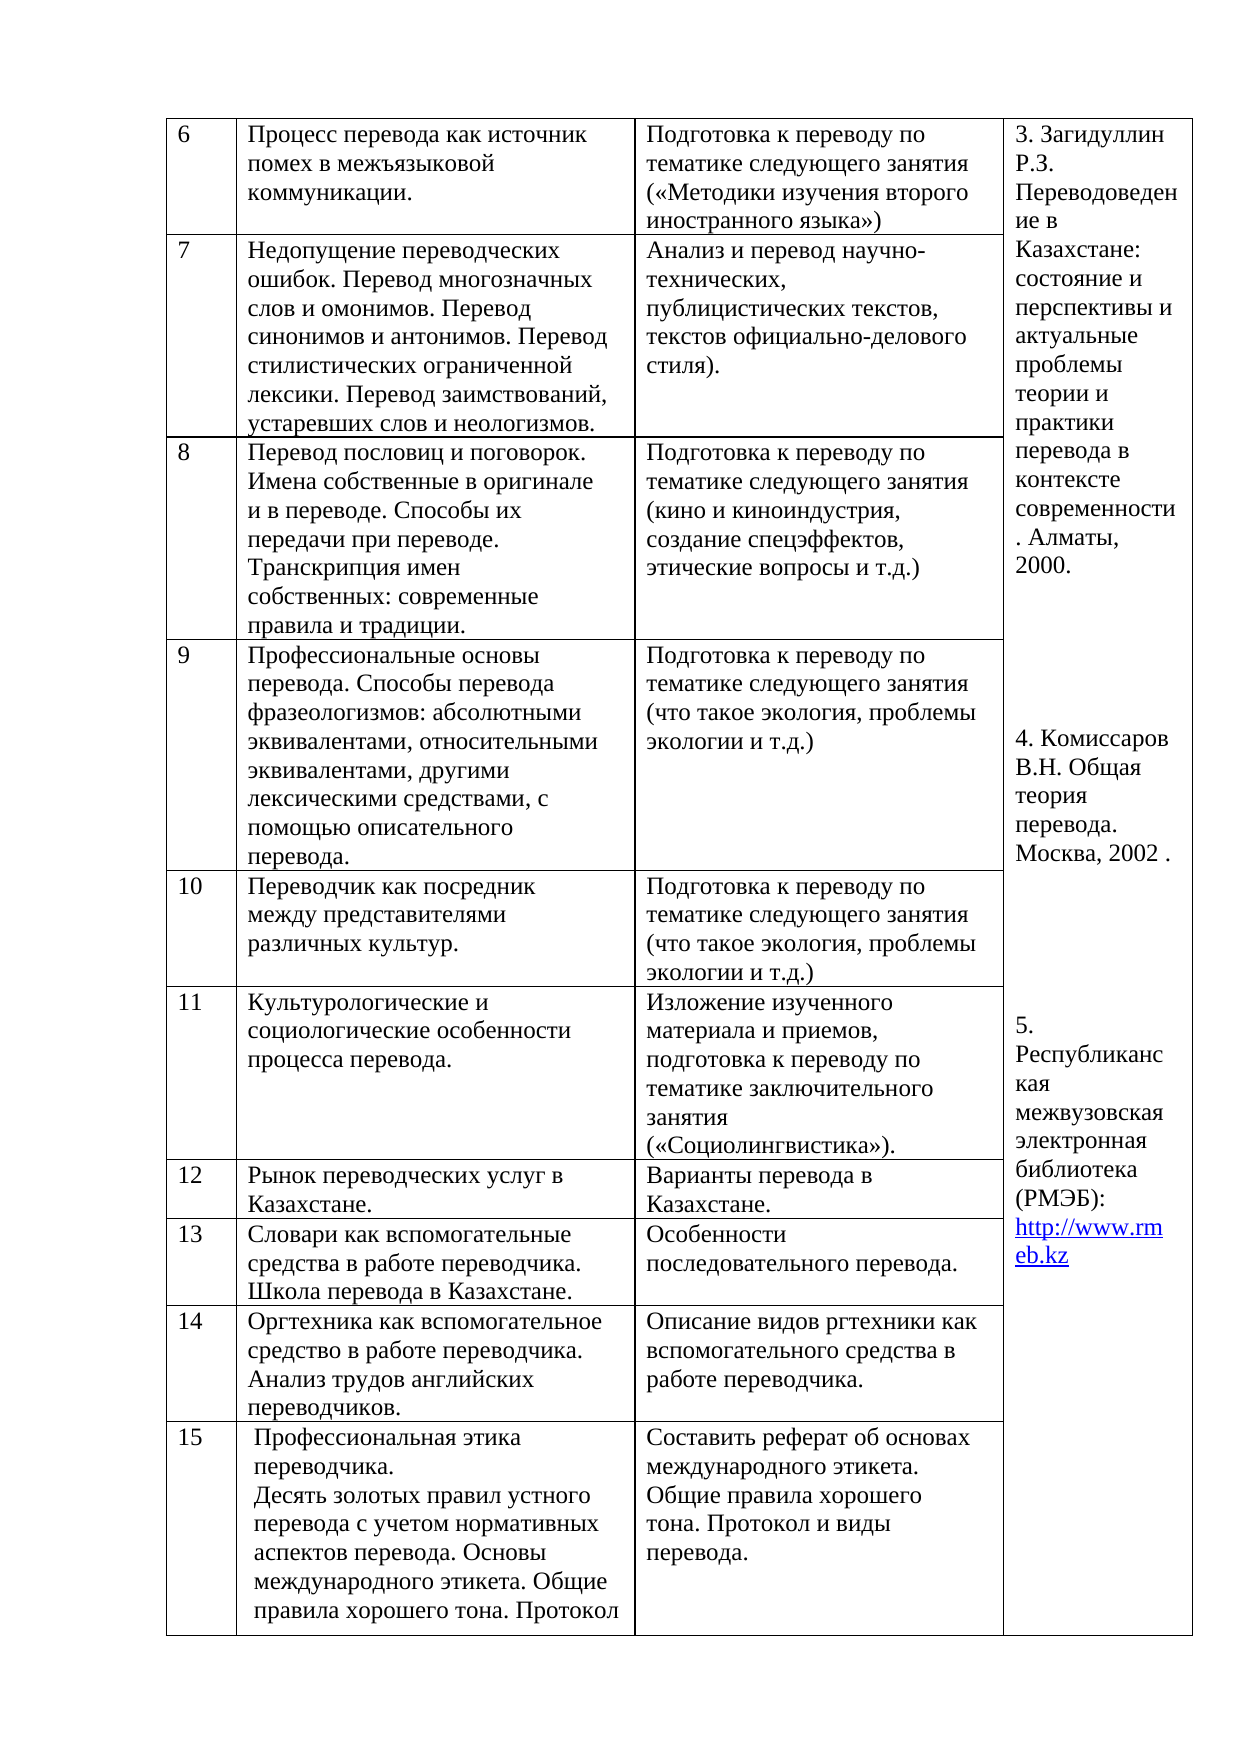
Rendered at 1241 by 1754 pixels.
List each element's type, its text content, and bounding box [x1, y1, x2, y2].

table_cell 14 [167, 1306, 236, 1421]
table_cell Подготовка к переводу по тематике следующего занятия («Методики изучения второго иностранного языка») [636, 119, 1003, 234]
table_cell 10 [167, 871, 236, 986]
table_cell Варианты перевода в Казахстане. [636, 1160, 1003, 1218]
table_cell 9 [167, 640, 236, 870]
table_cell Подготовка к переводу по тематике следующего занятия (что такое экология, проблемы экологии и т.д.) [636, 640, 1003, 870]
table_cell 8 [167, 438, 236, 639]
table_cell Профессиональные основы перевода. Способы перевода фразеологизмов: абсолютными эквивалентами, относительными эквивалентами, другими лексическими средствами, с помощью описательного перевода. [237, 640, 634, 870]
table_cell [636, 1422, 1003, 1635]
table_cell 7 [167, 235, 236, 436]
table_cell 11 [167, 987, 236, 1159]
table_cell 13 [167, 1219, 236, 1305]
table_cell Рынок переводческих услуг в Казахстане. [237, 1160, 634, 1218]
table_cell 6 [167, 119, 236, 234]
table_cell Переводчик как посредник между представителями различных культур. [237, 871, 634, 986]
table_cell Недопущение переводческих ошибок. Перевод многозначных слов и омонимов. Перевод синонимов и антонимов. Перевод стилистических ограниченной лексики. Перевод заимствований, устаревших слов и неологизмов. [237, 235, 634, 436]
table_cell 12 [167, 1160, 236, 1218]
table_cell Перевод пословиц и поговорок. Имена собственные в оригинале и в переводе. Способы их передачи при переводе. Транскрипция имен собственных: современные правила и традиции. [237, 438, 634, 639]
table_cell Подготовка к переводу по тематике следующего занятия (кино и киноиндустрия, создание спецэффектов, этические вопросы и т.д.) [636, 438, 1003, 639]
table_cell Анализ и перевод научно-технических, публицистических текстов, текстов официально-делового стиля). [636, 235, 1003, 436]
table_cell Подготовка к переводу по тематике следующего занятия (что такое экология, проблемы экологии и т.д.) [636, 871, 1003, 986]
table_cell 15 [167, 1422, 236, 1635]
table_cell Оргтехника как вспомогательное средство в работе переводчика. Анализ трудов английских переводчиков. [237, 1306, 634, 1421]
table_cell Изложение изученного материала и приемов, подготовка к переводу по тематике заключительного занятия («Социолингвистика»). [636, 987, 1003, 1159]
table_cell Словари как вспомогательные средства в работе переводчика. Школа перевода в Казахстане. [237, 1219, 634, 1305]
table_cell Особенности последовательного перевода. [636, 1219, 1003, 1305]
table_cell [237, 1422, 634, 1635]
table_cell Культурологические и социологические особенности процесса перевода. [237, 987, 634, 1159]
table_cell Описание видов ргтехники как вспомогательного средства в работе переводчика. [636, 1306, 1003, 1421]
table_cell Процесс перевода как источник помех в межъязыковой коммуникации. [237, 119, 634, 234]
